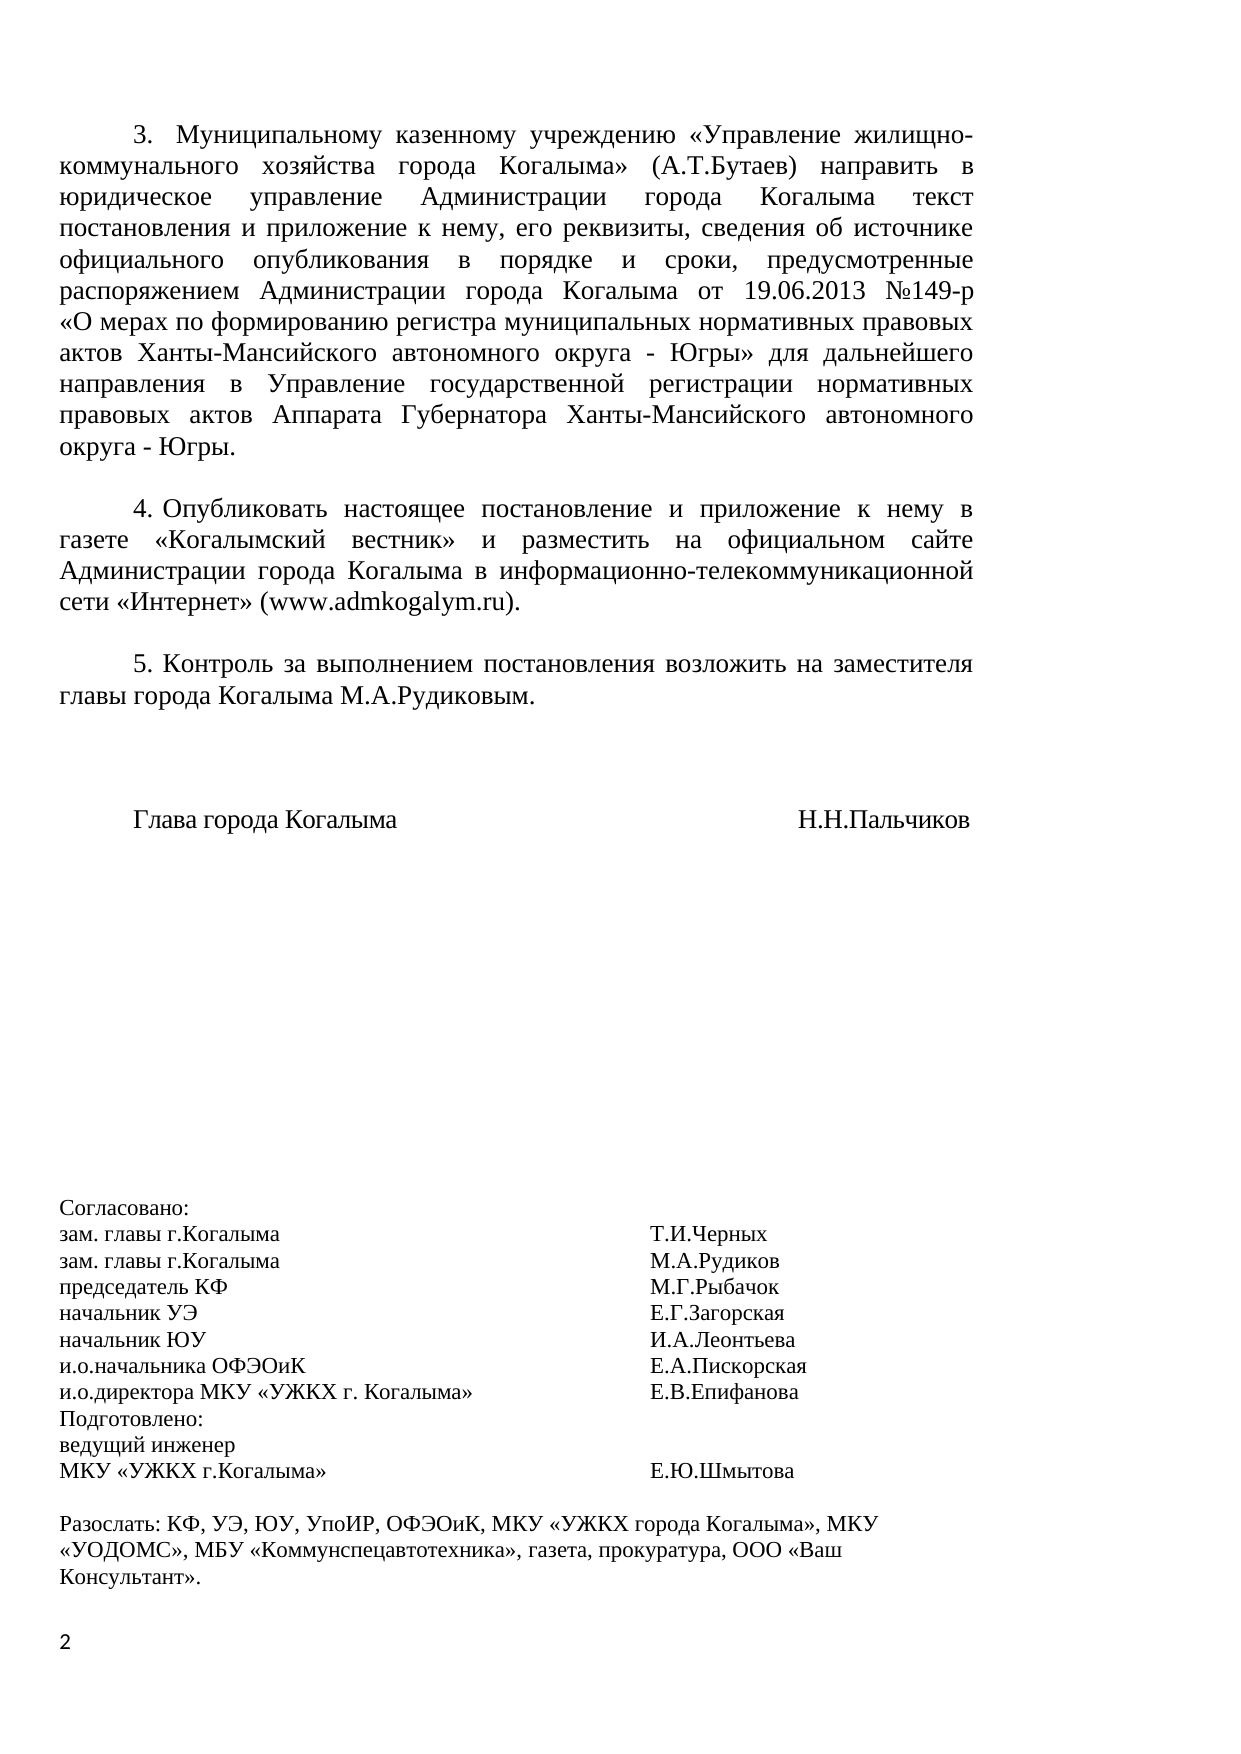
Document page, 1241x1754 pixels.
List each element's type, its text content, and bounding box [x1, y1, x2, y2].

text начальник УЭ Е.Г.Загорская [59, 1299, 974, 1326]
text председатель КФ М.Г.Рыбачок [59, 1273, 974, 1299]
text и.о.начальника ОФЭОиК Е.А.Пискорская [59, 1352, 974, 1378]
list Опубликовать настоящее постановление и приложение к нему в газете «Когалымский вестник» и разместить на официальном сайте Администрации города Когалыма в информационно-телекоммуникационной сети «Интернет» (www.admkogalym.ru). [59, 492, 974, 616]
text зам. главы г.Когалыма М.А.Рудиков [59, 1247, 974, 1273]
list Контроль за выполнением постановления возложить на заместителя главы города Когалыма М.А.Рудиковым. [59, 648, 974, 710]
text Глава города Когалыма Н.Н.Пальчиков [59, 803, 974, 834]
text и.о.директора МКУ «УЖКХ г. Когалыма» Е.В.Епифанова [59, 1378, 974, 1405]
list Муниципальному казенному учреждению «Управление жилищно-коммунального хозяйства города Когалыма» (А.Т.Бутаев) направить в юридическое управление Администрации города Когалыма текст постановления и приложение к нему, его реквизиты, сведения об источнике официального опубликования в порядке и сроки, предусмотренные распоряжением Администрации города Когалыма от 19.06.2013 №149-р «О мерах по формированию регистра муниципальных нормативных правовых актов Ханты-Мансийского автономного округа - Югры» для дальнейшего направления в Управление государственной регистрации нормативных правовых актов Аппарата Губернатора Ханты-Мансийского автономного округа - Югры. [59, 118, 974, 461]
text Согласовано: [59, 1194, 974, 1220]
text зам. главы г.Когалыма Т.И.Черных [59, 1220, 974, 1247]
text ведущий инженер [59, 1431, 974, 1457]
text начальник ЮУ И.А.Леонтьева [59, 1326, 974, 1352]
text Подготовлено: [59, 1405, 974, 1431]
text МКУ «УЖКХ г.Когалыма» Е.Ю.Шмытова [59, 1457, 974, 1484]
text Разослать: КФ, УЭ, ЮУ, УпоИР, ОФЭОиК, МКУ «УЖКХ города Когалыма», МКУ «УОДОМС», МБУ «Коммунспецавтотехника», газета, прокуратура, ООО «Ваш Консультант». [59, 1510, 974, 1589]
